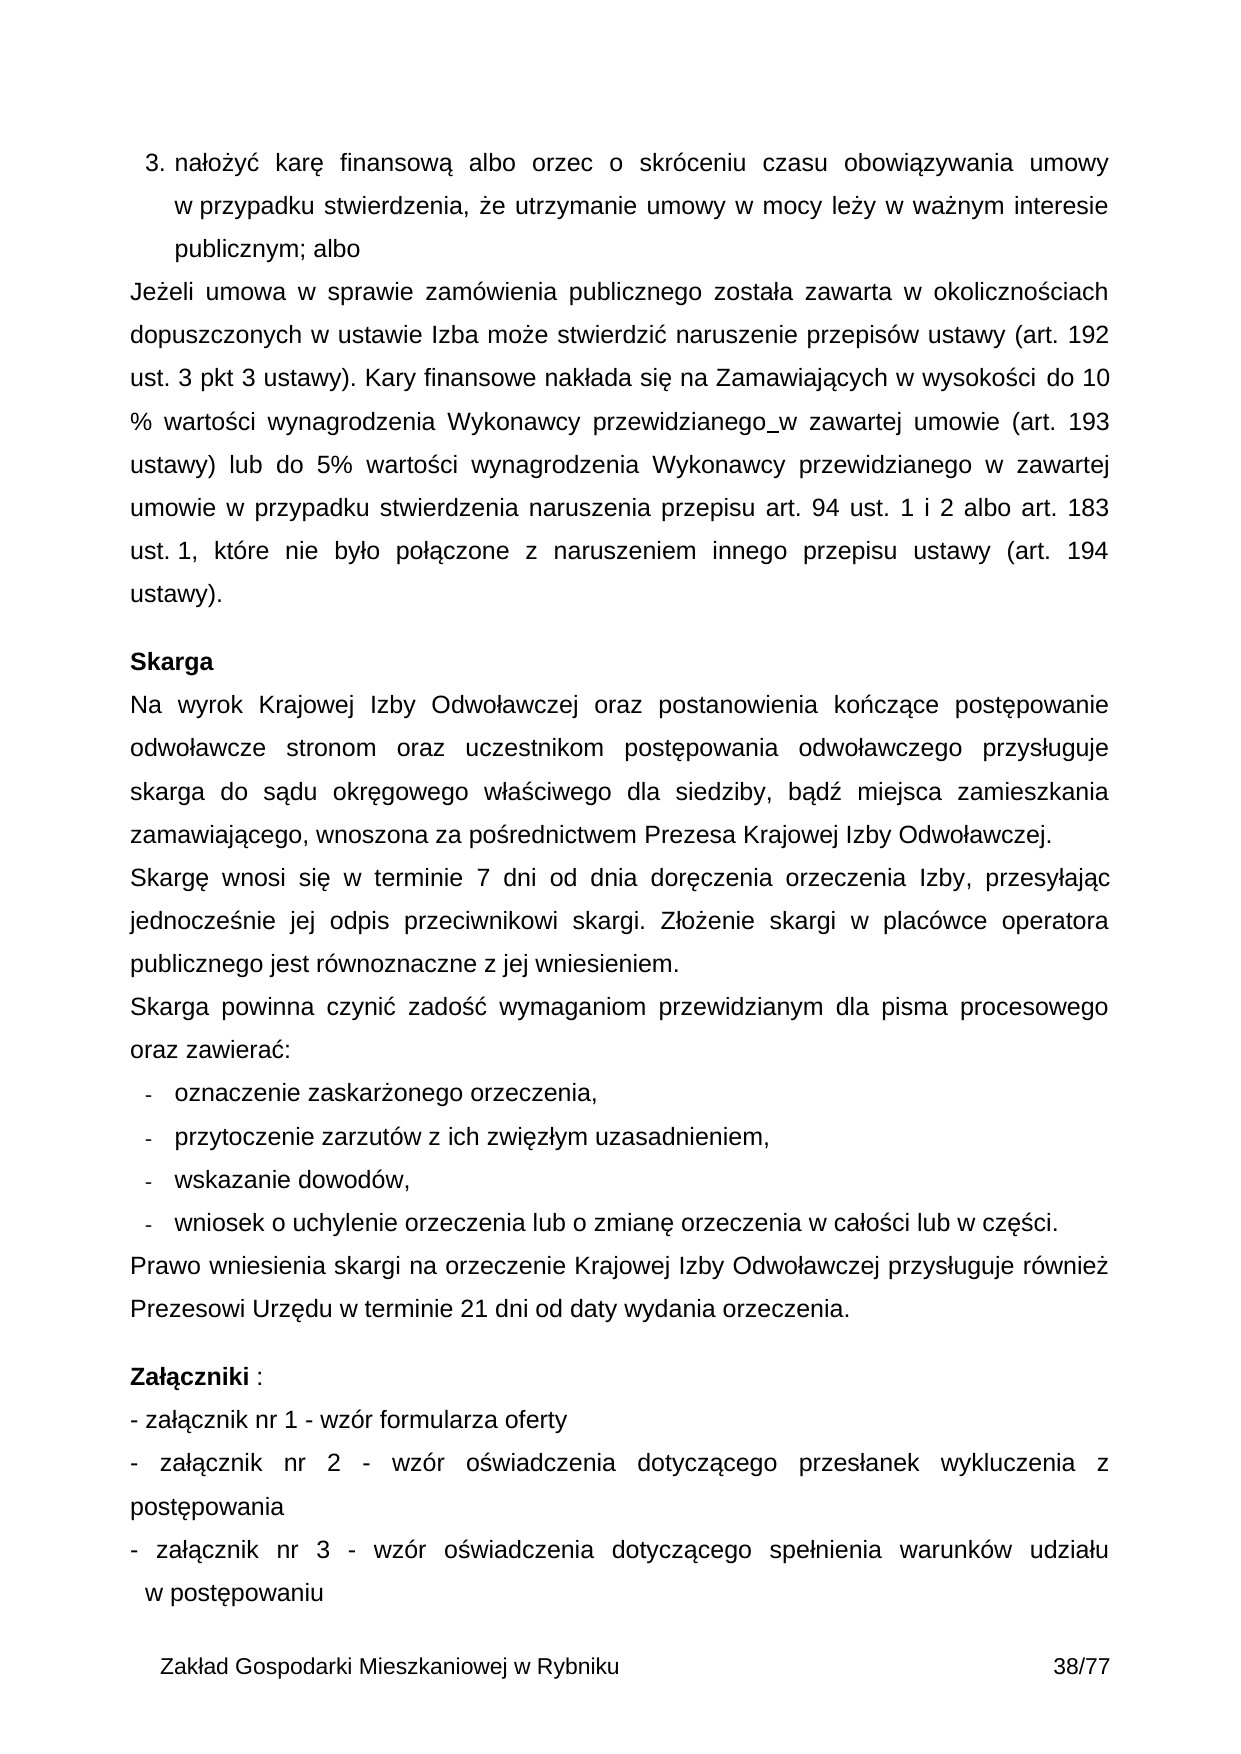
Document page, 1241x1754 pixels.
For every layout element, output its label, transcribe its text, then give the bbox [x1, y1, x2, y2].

list przytoczenie zarzutów z ich zwięzłym uzasadnieniem, [145, 1121, 1110, 1150]
list wskazanie dowodów, [145, 1164, 1110, 1193]
text Załączniki : [130, 1362, 1110, 1391]
list wniosek o uchylenie orzeczenia lub o zmianę orzeczenia w całości lub w części. [145, 1208, 1110, 1236]
list nałożyć karę finansową albo orzec o skróceniu czasu obowiązywania umowy w przypadku stwierdzenia, że utrzymanie umowy w mocy leży w ważnym interesie publicznym; albo [145, 148, 1110, 263]
text - załącznik nr 3 - wzór oświadczenia dotyczącego spełnienia warunków udziału w postępowaniu [130, 1534, 1110, 1606]
text Skarga powinna czynić zadość wymaganiom przewidzianym dla pisma procesowego oraz zawierać: [130, 992, 1110, 1064]
list oznaczenie zaskarżonego orzeczenia, [145, 1078, 1110, 1107]
text - załącznik nr 1 - wzór formularza oferty [130, 1405, 1110, 1434]
text Jeżeli umowa w sprawie zamówienia publicznego została zawarta w okolicznościach dopuszczonych w ustawie Izba może stwierdzić naruszenie przepisów ustawy (art. 192 ust. 3 pkt 3 ustawy). Kary finansowe nakłada się na Zamawiających w wysokości do 10 % wartości wynagrodzenia Wykonawcy przewidzianego w zawartej umowie (art. 193 ustawy) lub do 5% wartości wynagrodzenia Wykonawcy przewidzianego w zawartej umowie w przypadku stwierdzenia naruszenia przepisu art. 94 ust. 1 i 2 albo art. 183 ust. 1, które nie było połączone z naruszeniem innego przepisu ustawy (art. 194 ustawy). [130, 277, 1110, 608]
text Na wyrok Krajowej Izby Odwoławczej oraz postanowienia kończące postępowanie odwoławcze stronom oraz uczestnikom postępowania odwoławczego przysługuje skarga do sądu okręgowego właściwego dla siedziby, bądź miejsca zamieszkania zamawiającego, wnoszona za pośrednictwem Prezesa Krajowej Izby Odwoławczej. [130, 690, 1110, 848]
text Skargę wnosi się w terminie 7 dni od dnia doręczenia orzeczenia Izby, przesyłając jednocześnie jej odpis przeciwnikowi skargi. Złożenie skargi w placówce operatora publicznego jest równoznaczne z jej wniesieniem. [130, 863, 1110, 978]
text Prawo wniesienia skargi na orzeczenie Krajowej Izby Odwoławczej przysługuje również Prezesowi Urzędu w terminie 21 dni od daty wydania orzeczenia. [130, 1251, 1110, 1323]
text Skarga [130, 647, 1110, 676]
text - załącznik nr 2 - wzór oświadczenia dotyczącego przesłanek wykluczenia z postępowania [130, 1448, 1110, 1520]
